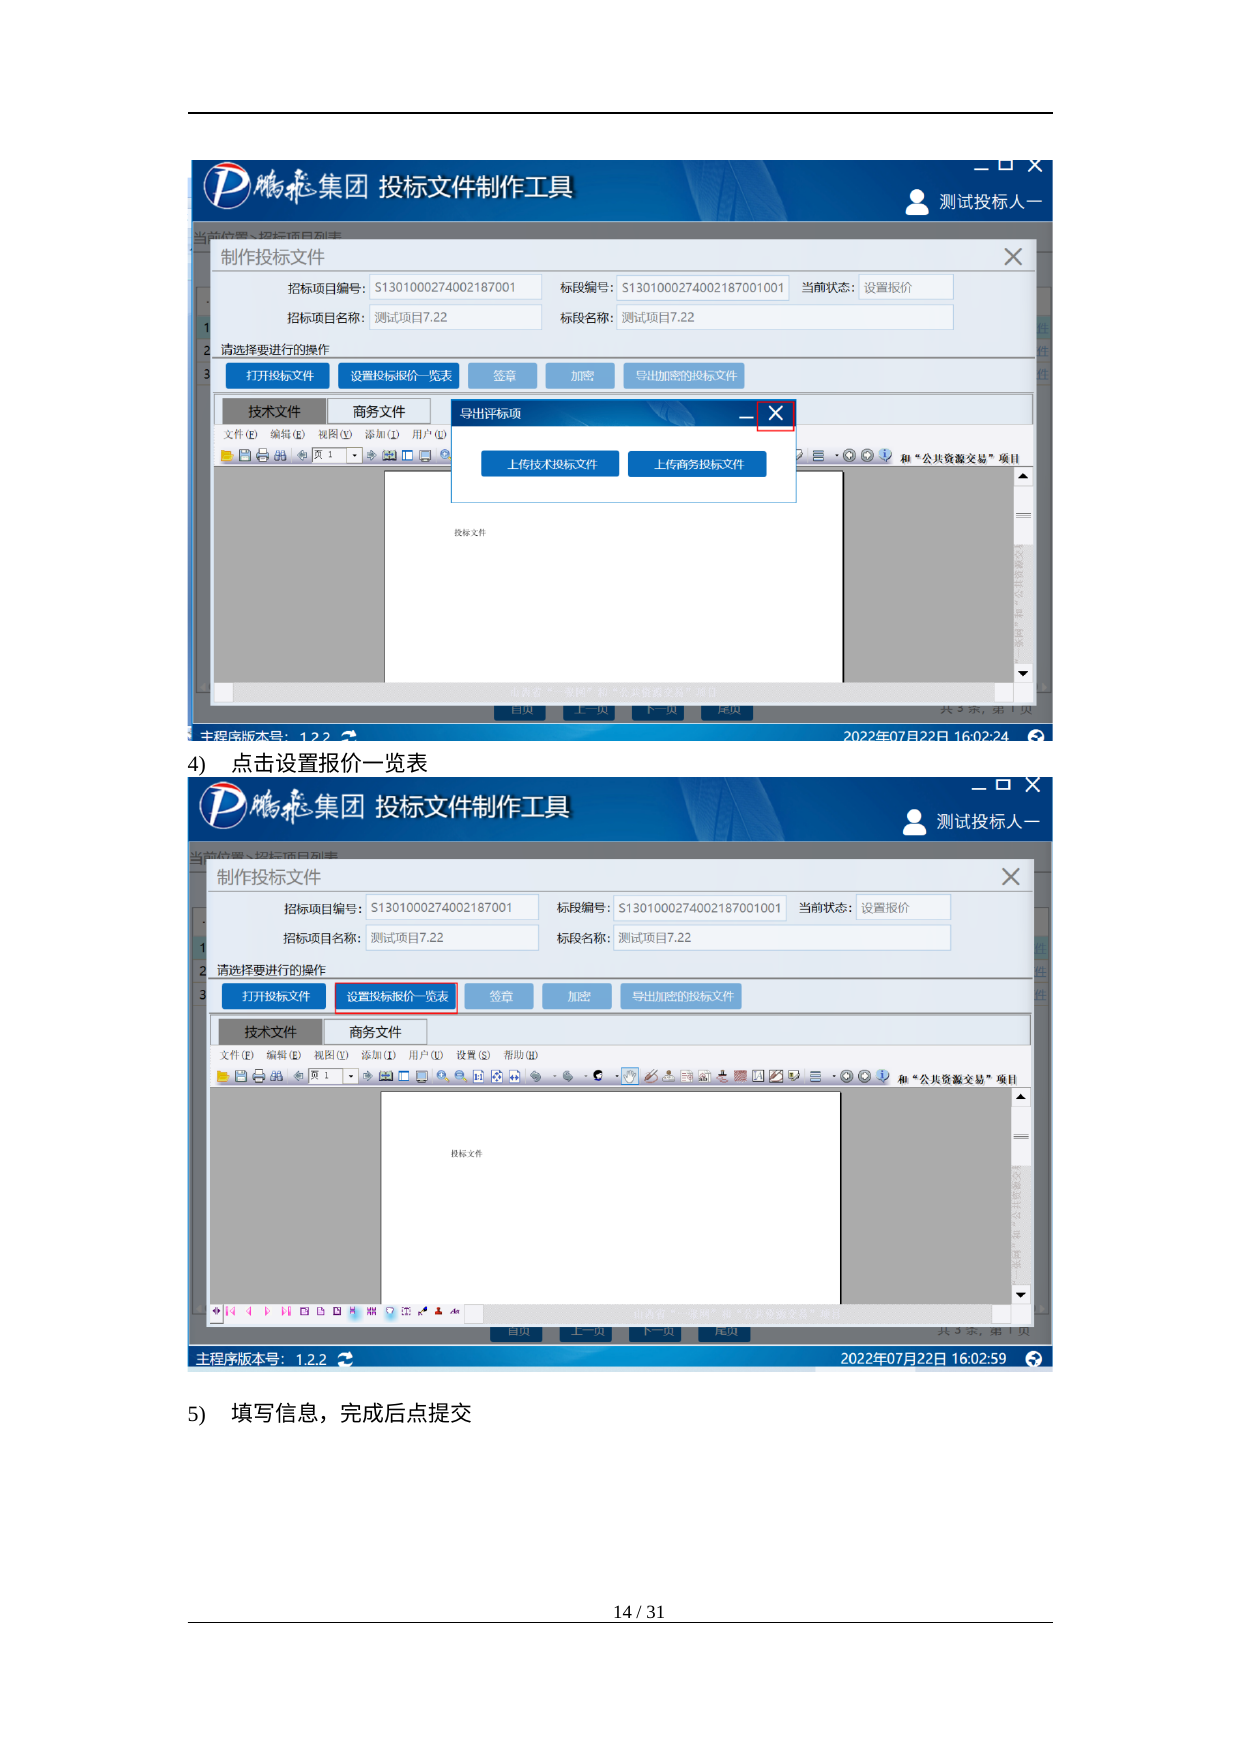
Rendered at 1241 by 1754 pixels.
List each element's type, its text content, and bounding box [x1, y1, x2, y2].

picture [187, 160, 1053, 741]
list 填写信息，完成后点提交 [187, 1395, 1053, 1428]
picture [187, 777, 1053, 1372]
list 点击设置报价一览表 [187, 745, 1053, 777]
